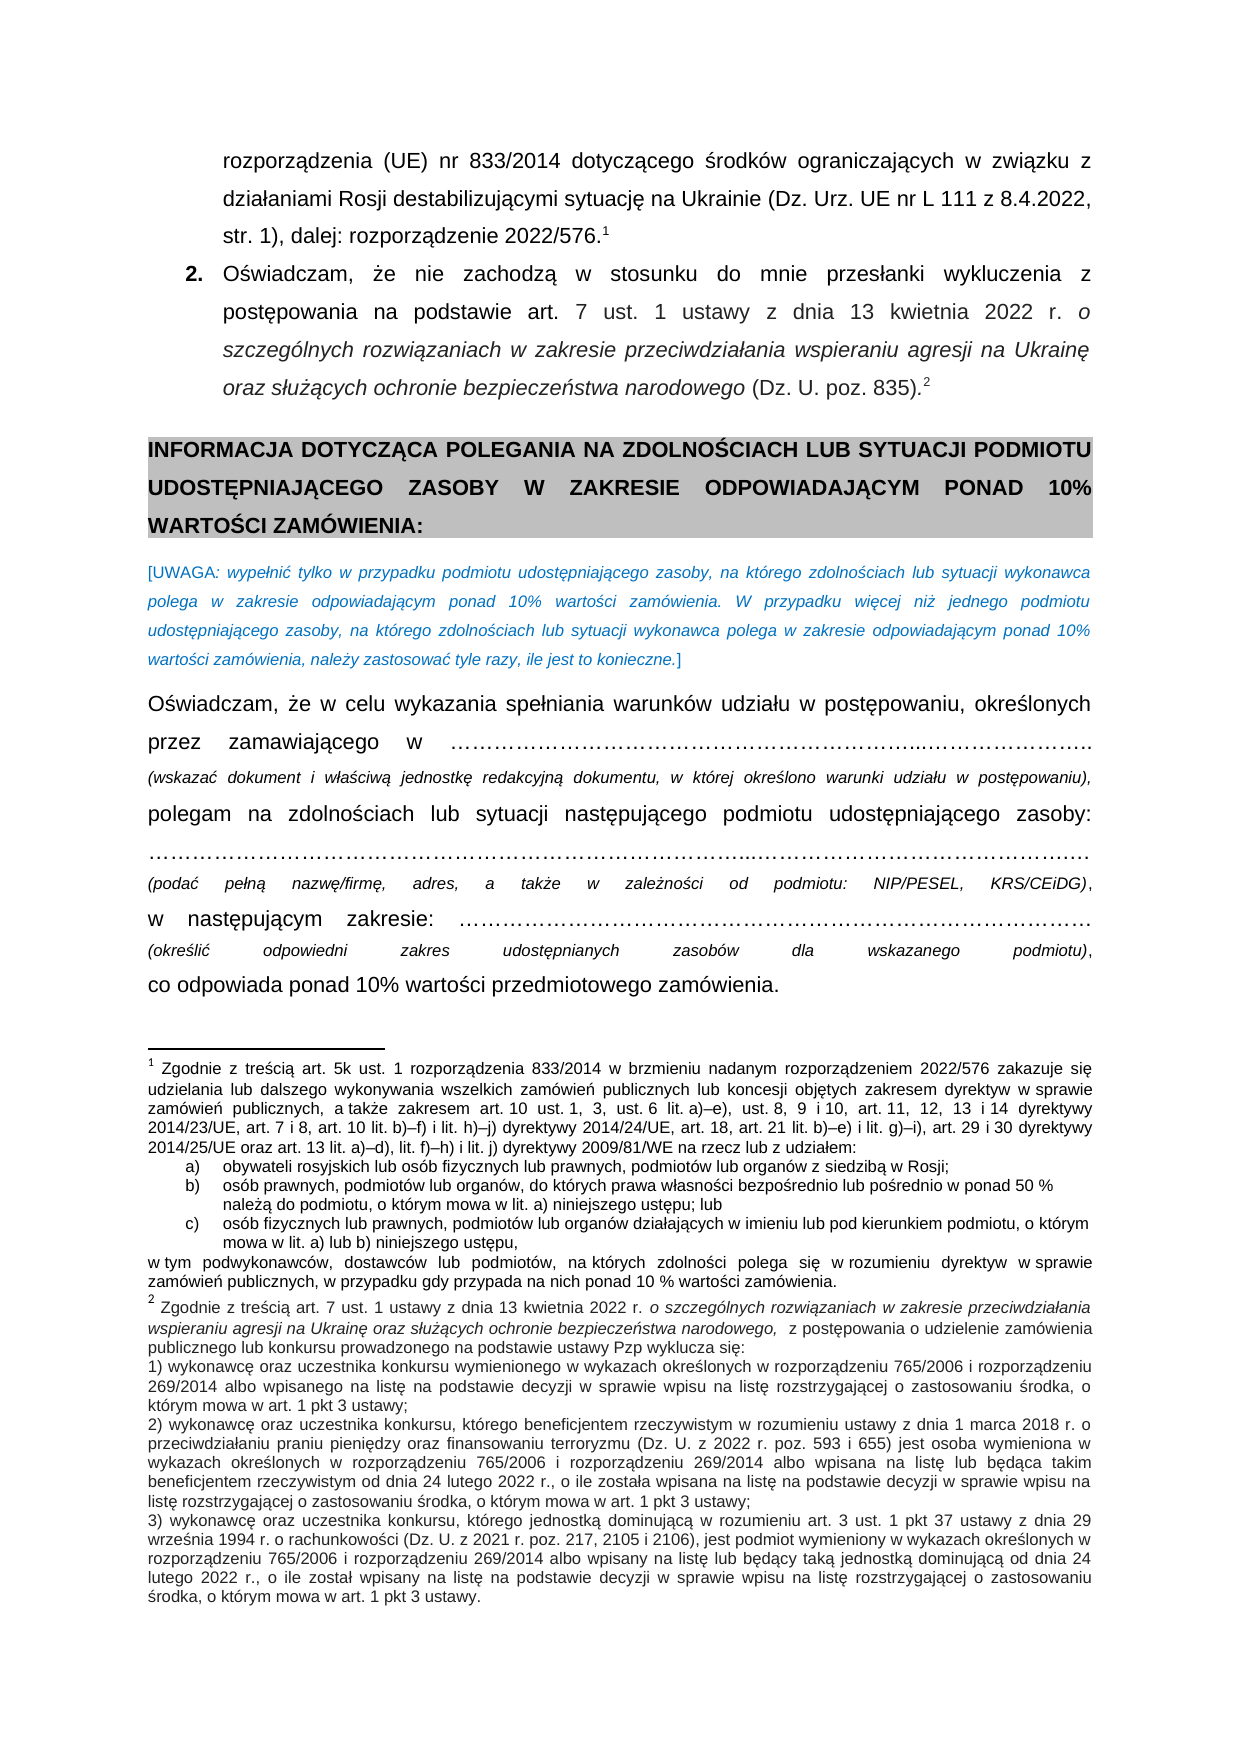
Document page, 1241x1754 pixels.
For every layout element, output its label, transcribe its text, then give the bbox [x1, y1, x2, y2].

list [185, 148, 1093, 248]
list Oświadczam, że nie zachodzą w stosunku do mnie przesłanki wykluczenia z postępowania na podstawie art. 7 ust. 1 ustawy z dnia 13 kwietnia 2022 r. o szczególnych rozwiązaniach w zakresie przeciwdziałania wspieraniu agresji na Ukrainę oraz służących ochronie bezpieczeństwa narodowego (Dz. U. poz. 835). [185, 261, 1093, 400]
text Oświadczam, że w celu wykazania spełniania warunków udziału w postępowaniu, określonych przez zamawiającego w ………………………………………………………...………………….. (wskazać dokument i właściwą jednostkę redakcyjną dokumentu, w której określono warunki udziału w postępowaniu), polegam na zdolnościach lub sytuacji następującego podmiotu udostępniającego zasoby: ………………………………………………………………………...…………………………………….… (podać pełną nazwę/firmę, adres, a także w zależności od podmiotu: NIP/PESEL, KRS/CEiDG), w następującym zakresie: …………………………………………………………………………… (określić odpowiedni zakres udostępnianych zasobów dla wskazanego podmiotu), co odpowiada ponad 10% wartości przedmiotowego zamówienia. [148, 691, 1093, 997]
text INFORMACJA DOTYCZĄCA POLEGANIA NA ZDOLNOŚCIACH LUB SYTUACJI PODMIOTU UDOSTĘPNIAJĄCEGO ZASOBY W ZAKRESIE ODPOWIADAJĄCYM PONAD 10% WARTOŚCI ZAMÓWIENIA: [148, 437, 1093, 538]
text [UWAGA: wypełnić tylko w przypadku podmiotu udostępniającego zasoby, na którego zdolnościach lub sytuacji wykonawca polega w zakresie odpowiadającym ponad 10% wartości zamówienia. W przypadku więcej niż jednego podmiotu udostępniającego zasoby, na którego zdolnościach lub sytuacji wykonawca polega w zakresie odpowiadającym ponad 10% wartości zamówienia, należy zastosować tyle razy, ile jest to konieczne.] [148, 563, 1093, 669]
